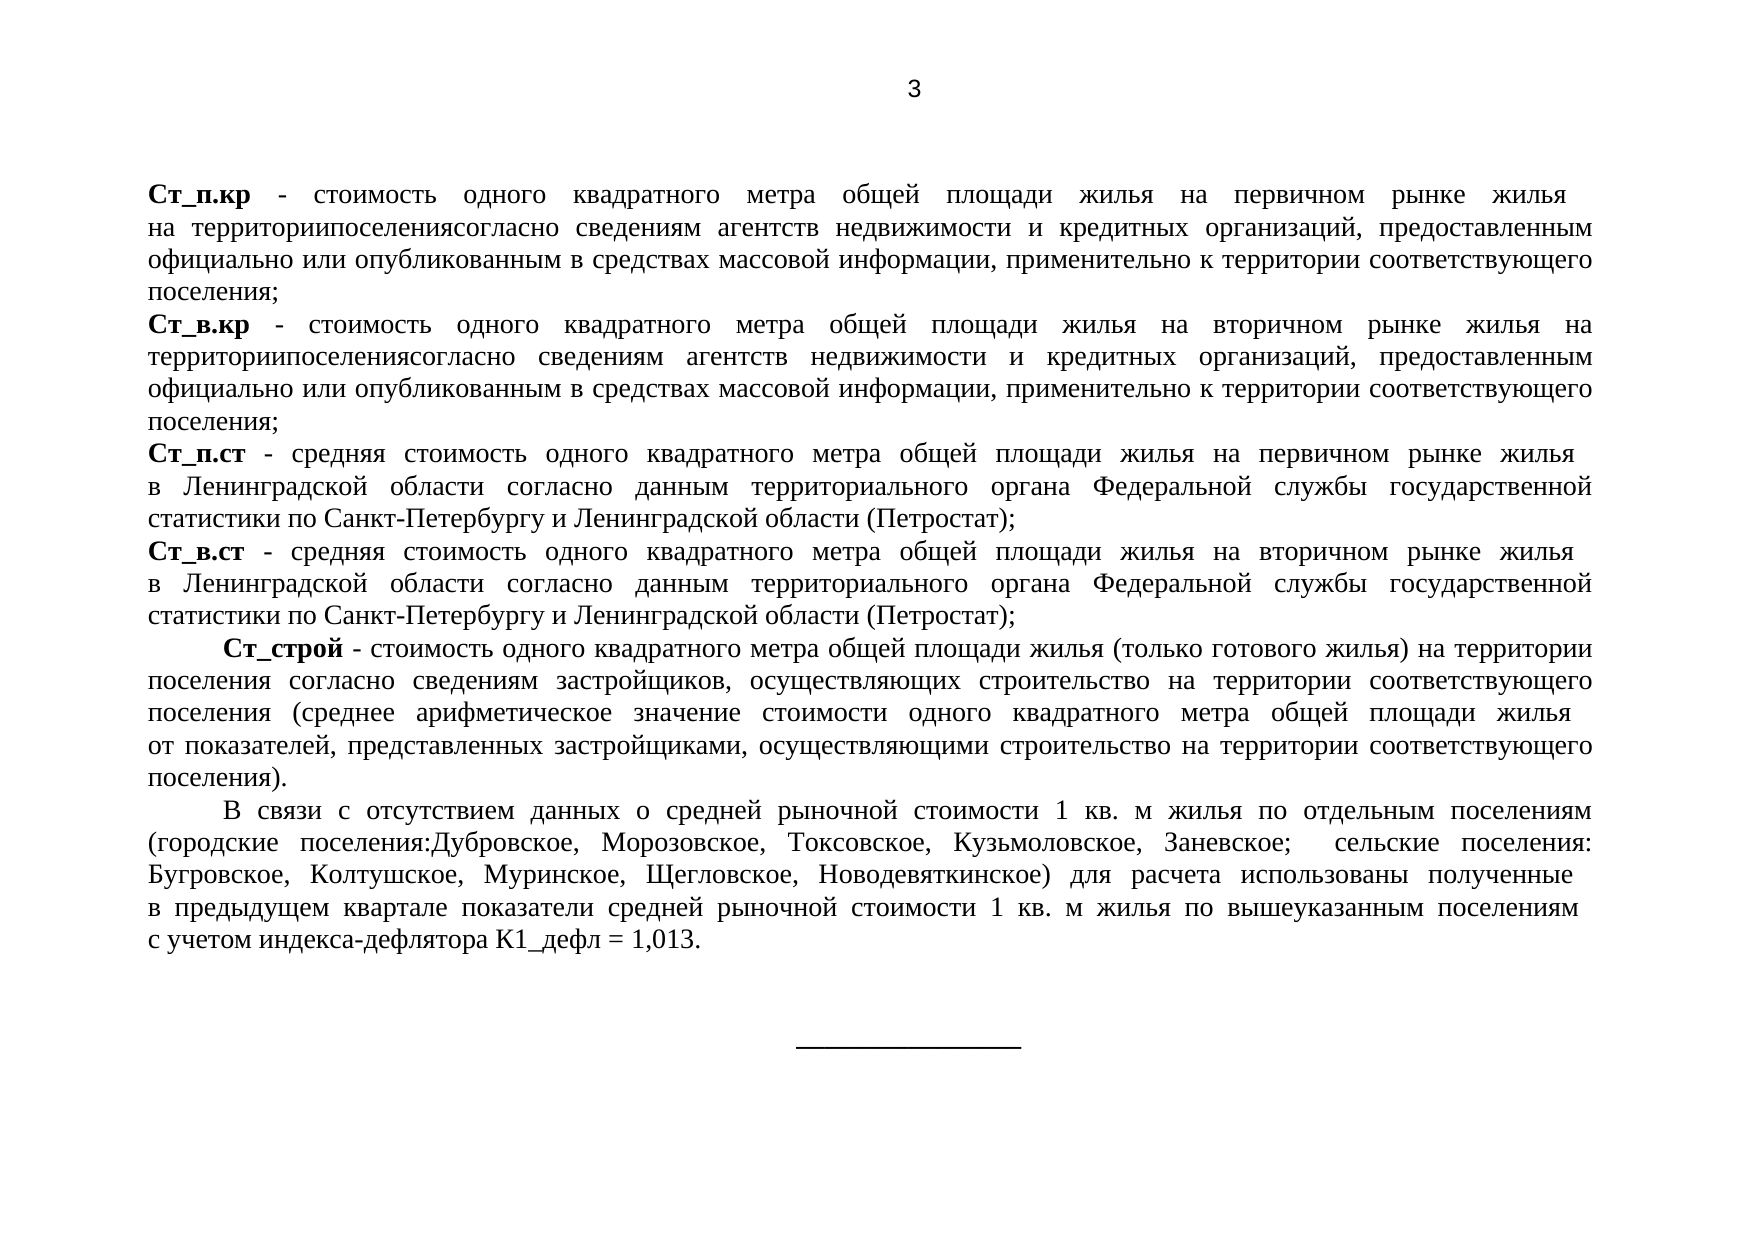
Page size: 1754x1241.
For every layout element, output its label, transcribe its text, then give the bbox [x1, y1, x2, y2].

text В связи с отсутствием данных о средней рыночной стоимости 1 кв. м жилья по отдельным поселениям (городские поселения:Дубровское, Морозовское, Токсовское, Кузьмоловское, Заневское; сельские поселения: Бугровское, Колтушское, Муринское, Щегловское, Новодевяткинское) для расчета использованы полученные в предыдущем квартале показатели средней рыночной стоимости 1 кв. м жилья по вышеуказанным поселениям с учетом индекса-дефлятора К1_дефл = 1,013. [148, 793, 1595, 955]
text Ст_в.кр - стоимость одного квадратного метра общей площади жилья на вторичном рынке жилья на территориипоселениясогласно сведениям агентств недвижимости и кредитных организаций, предоставленным официально или опубликованным в средствах массовой информации, применительно к территории соответствующего поселения; [148, 307, 1595, 436]
text ________________ [148, 1019, 1595, 1052]
text Ст_в.ст - средняя стоимость одного квадратного метра общей площади жилья на вторичном рынке жилья в Ленинградской области согласно данным территориального органа Федеральной службы государственной статистики по Санкт-Петербургу и Ленинградской области (Петростат); [148, 533, 1595, 631]
text Ст_п.кр - стоимость одного квадратного метра общей площади жилья на первичном рынке жилья на территориипоселениясогласно сведениям агентств недвижимости и кредитных организаций, предоставленным официально или опубликованным в средствах массовой информации, применительно к территории соответствующего поселения; [148, 177, 1595, 307]
text Ст_п.ст - средняя стоимость одного квадратного метра общей площади жилья на первичном рынке жилья в Ленинградской области согласно данным территориального органа Федеральной службы государственной статистики по Санкт-Петербургу и Ленинградской области (Петростат); [148, 436, 1595, 533]
text Ст_строй - стоимость одного квадратного метра общей площади жилья (только готового жилья) на территории поселения согласно сведениям застройщиков, осуществляющих строительство на территории соответствующего поселения (среднее арифметическое значение стоимости одного квадратного метра общей площади жилья от показателей, представленных застройщиками, осуществляющими строительство на территории соответствующего поселения). [148, 631, 1595, 793]
